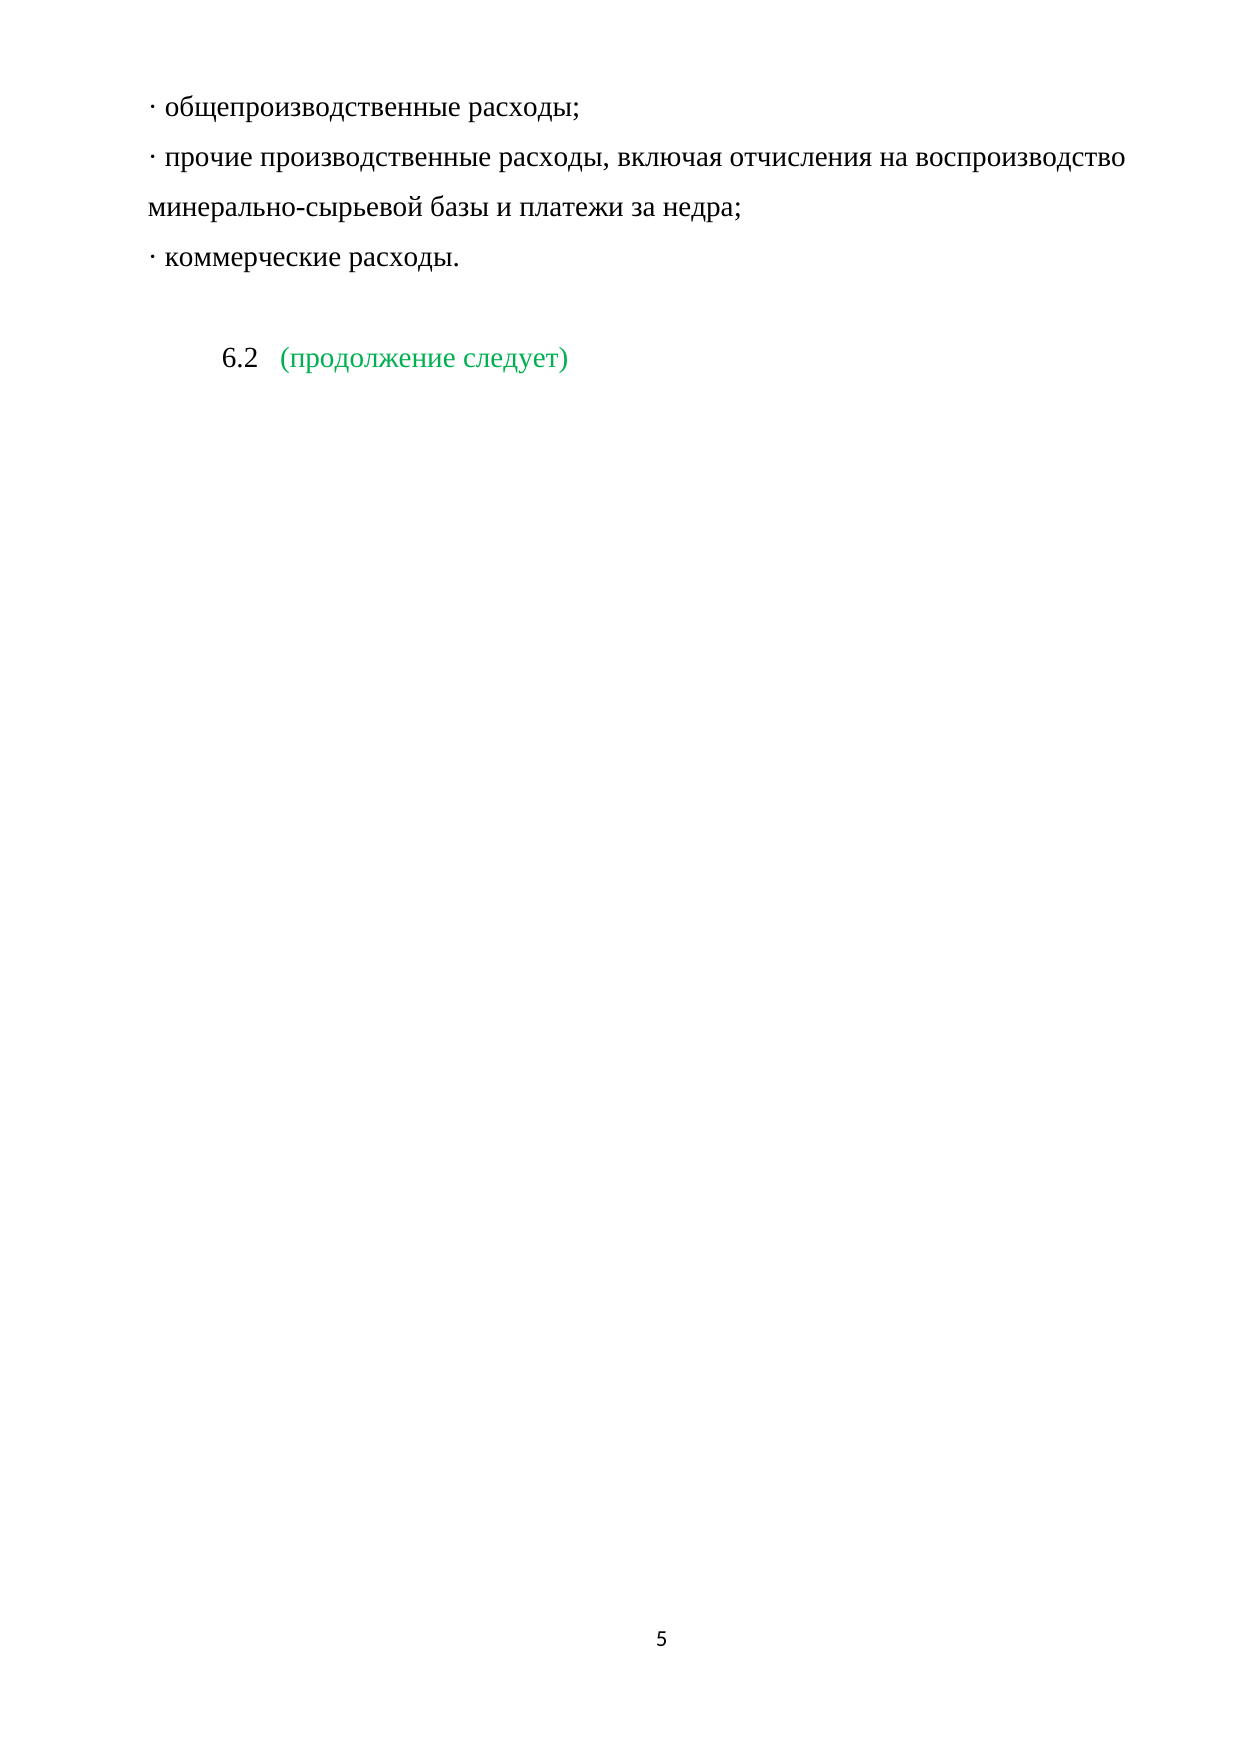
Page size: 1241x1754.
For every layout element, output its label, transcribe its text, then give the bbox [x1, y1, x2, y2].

text 6.2 (продолжение следует) [148, 340, 1175, 374]
text · прочие производственные расходы, включая отчисления на воспроизводство минерально-сырьевой базы и платежи за недра; [148, 139, 1175, 223]
text · общепроизводственные расходы; [148, 89, 1175, 122]
text · коммерческие расходы. [148, 239, 1175, 273]
